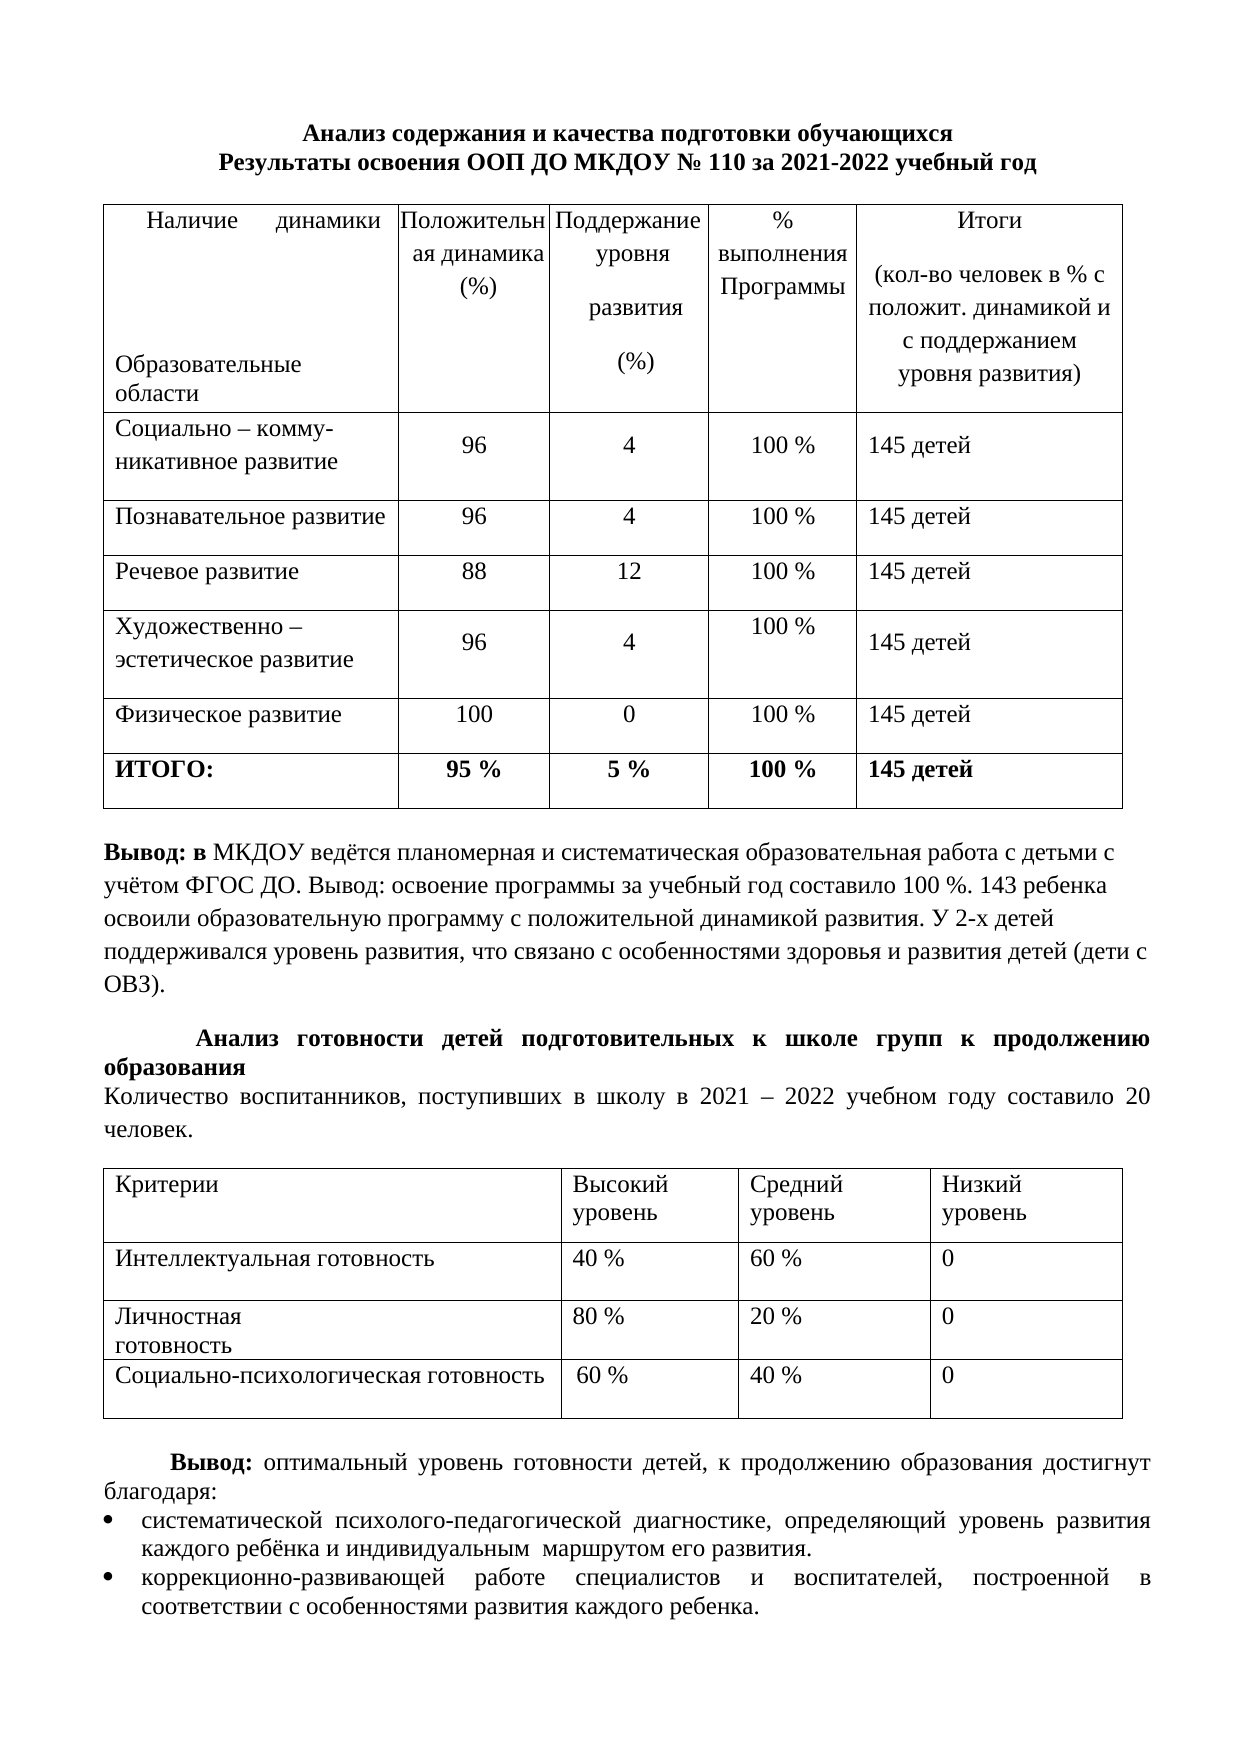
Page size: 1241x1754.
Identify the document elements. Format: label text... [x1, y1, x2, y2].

table_cell Социально-психологическая готовность [104, 1360, 561, 1417]
table_header Низкий уровень [931, 1169, 1122, 1242]
table_cell 145 детей [857, 611, 1122, 698]
table_cell 80 % [562, 1301, 738, 1359]
table_cell 40 % [562, 1243, 738, 1300]
table_cell 145 детей [857, 556, 1122, 610]
table_header Критерии [104, 1169, 561, 1242]
table_cell 0 [931, 1301, 1122, 1359]
text Результаты освоения ООП ДО МКДОУ № 110 за 2021-2022 учебный год [59, 147, 1152, 176]
table_header % выполнения Программы [709, 205, 856, 412]
list систематической психолого-педагогической диагностике, определяющий уровень развития каждого ребёнка и индивидуальным маршрутом его развития. [103, 1505, 1152, 1562]
table_cell 100 % [709, 413, 856, 500]
table_cell 145 детей [857, 699, 1122, 753]
table_cell 4 [550, 501, 708, 555]
table_cell 4 [550, 413, 708, 500]
text Анализ содержания и качества подготовки обучающихся [59, 118, 1152, 147]
table_cell 0 [550, 699, 708, 753]
table_cell 12 [550, 556, 708, 610]
table_cell ИТОГО: [104, 754, 398, 808]
table_cell 100 % [709, 754, 856, 808]
table_cell 95 % [399, 754, 549, 808]
table_cell 20 % [739, 1301, 930, 1359]
table_cell Познавательное развитие [104, 501, 398, 555]
table_cell 96 [399, 413, 549, 500]
table_cell 40 % [739, 1360, 930, 1417]
table_header Положительная динамика (%) [399, 205, 549, 412]
table_cell Социально – комму-никативное развитие [104, 413, 398, 500]
table_cell 60 % [562, 1360, 738, 1417]
table_cell 96 [399, 501, 549, 555]
table_header Поддержание уровня развития (%) [550, 205, 708, 412]
table_cell Интеллектуальная готовность [104, 1243, 561, 1300]
table_cell 100 % [709, 556, 856, 610]
list коррекционно-развивающей работе специалистов и воспитателей, построенной в соответствии с особенностями развития каждого ребенка. [103, 1562, 1152, 1620]
table_header Средний уровень [739, 1169, 930, 1242]
table_cell 100 % [709, 699, 856, 753]
table_cell Личностная готовность [104, 1301, 561, 1359]
table_cell 145 детей [857, 413, 1122, 500]
text Вывод: оптимальный уровень готовности детей, к продолжению образования достигнут благодаря: [103, 1447, 1152, 1505]
table_cell 96 [399, 611, 549, 698]
table_cell Физическое развитие [104, 699, 398, 753]
table_header Наличие динамики Образовательные области [104, 205, 398, 412]
table_cell 88 [399, 556, 549, 610]
table_cell 100 [399, 699, 549, 753]
table_cell 100 % [709, 611, 856, 698]
table_cell 4 [550, 611, 708, 698]
table_cell Речевое развитие [104, 556, 398, 610]
table_cell 0 [931, 1243, 1122, 1300]
table_cell 145 детей [857, 754, 1122, 808]
table_cell 145 детей [857, 501, 1122, 555]
table_cell 5 % [550, 754, 708, 808]
table_header Высокий уровень [562, 1169, 738, 1242]
table_cell 0 [931, 1360, 1122, 1417]
table_cell 60 % [739, 1243, 930, 1300]
table_cell Художественно – эстетическое развитие [104, 611, 398, 698]
table_header Итоги (кол-во человек в % с положит. динамикой и с поддержанием уровня развития) [857, 205, 1122, 412]
text Количество воспитанников, поступивших в школу в 2021 – 2022 учебном году составило 20 человек. [103, 1081, 1152, 1143]
table_cell 100 % [709, 501, 856, 555]
text Вывод: в МКДОУ ведётся планомерная и систематическая образовательная работа с детьми с учётом ФГОС ДО. Вывод: освоение программы за учебный год составило 100 %. 143 ребенка освоили образовательную программу с положительной динамикой развития. У 2-х детей поддерживался уровень развития, что связано с особенностями здоровья и развития детей (дети с ОВЗ). [103, 837, 1152, 998]
text Анализ готовности детей подготовительных к школе групп к продолжению образования [103, 1023, 1152, 1081]
